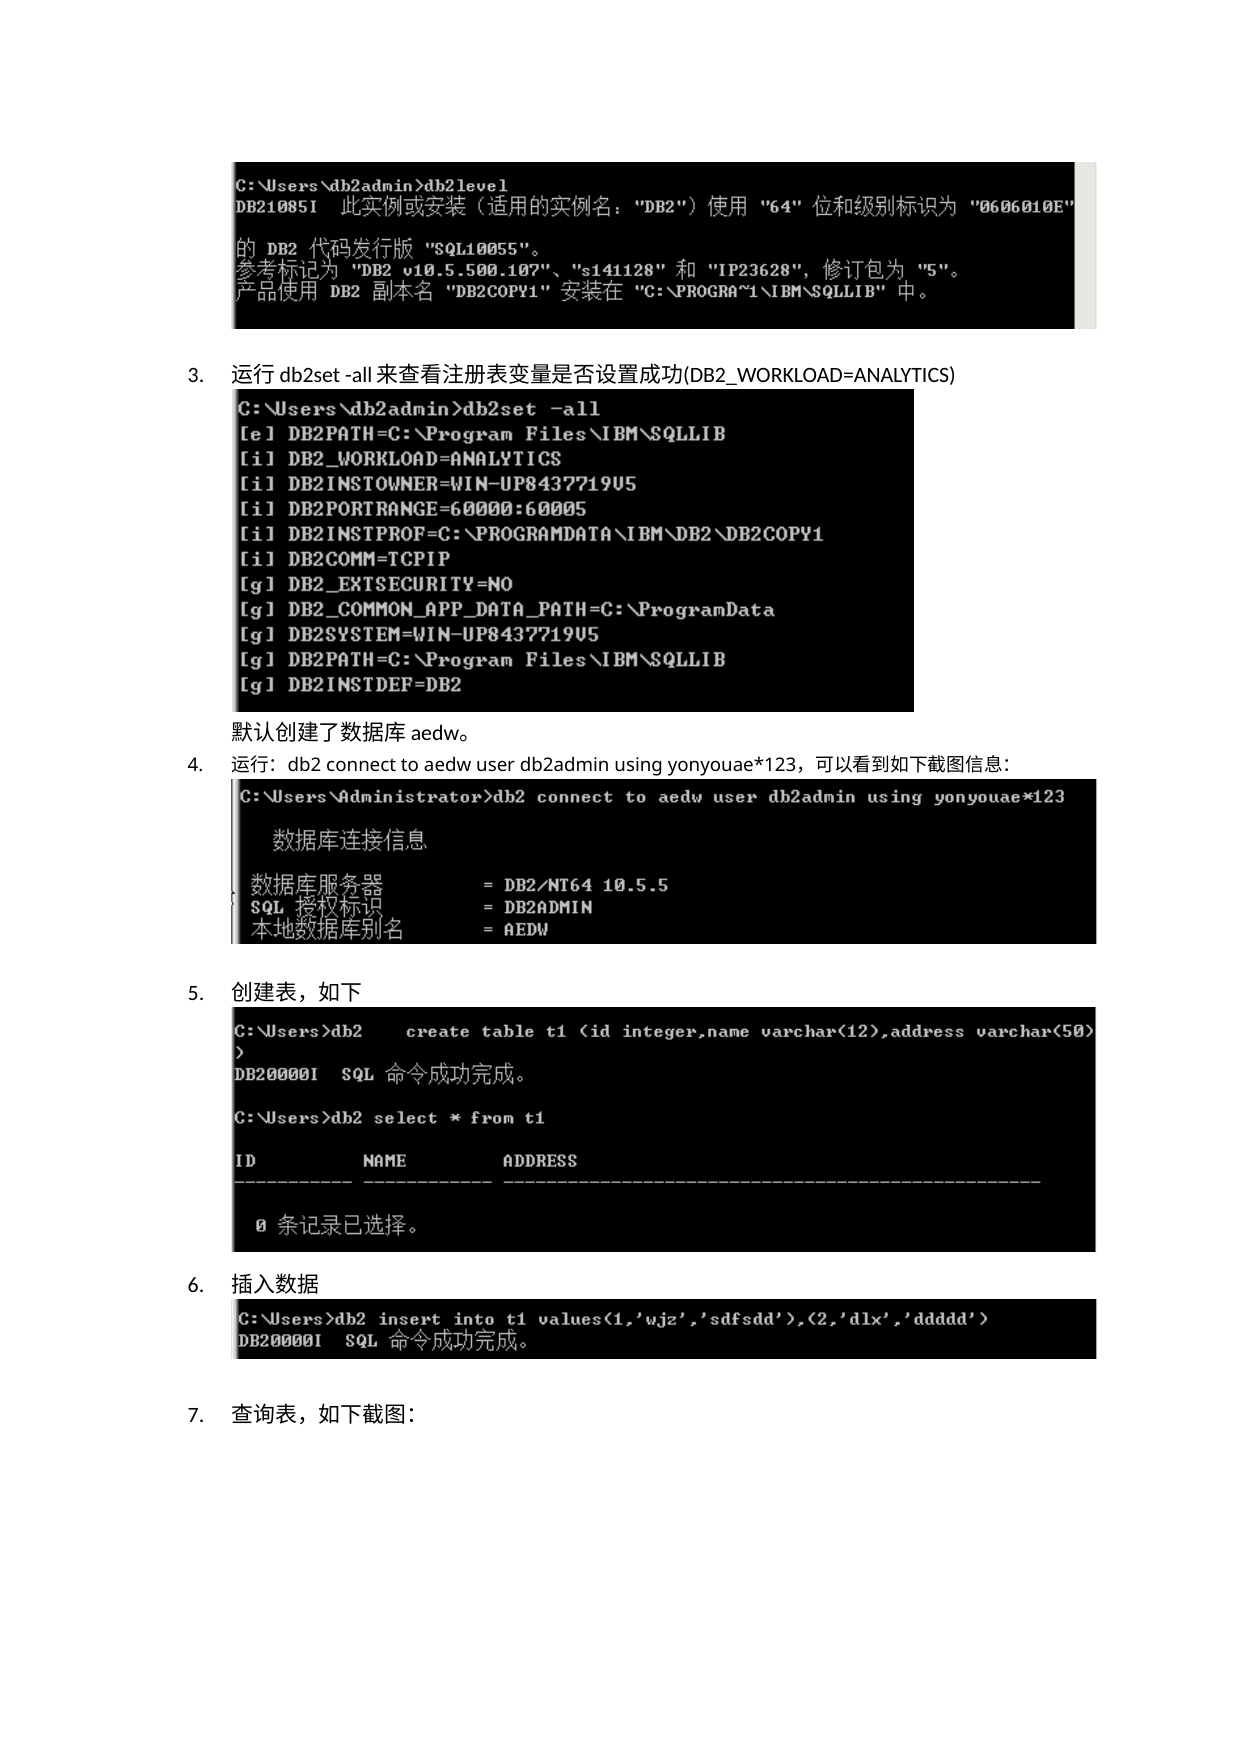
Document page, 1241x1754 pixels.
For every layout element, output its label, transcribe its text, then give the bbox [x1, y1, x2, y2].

list 运行：db2 connect to aedw user db2admin using yonyouae*123，可以看到如下截图信息： [187, 747, 1053, 779]
picture [231, 1007, 1097, 1252]
picture [231, 389, 914, 712]
list 查询表，如下截图： [187, 1397, 1053, 1429]
list 默认创建了数据库aedw。 [231, 714, 1053, 747]
list 运行db2set -all来查看注册表变量是否设置成功(DB2_WORKLOAD=ANALYTICS) [187, 357, 1053, 389]
picture [231, 162, 1097, 329]
list 创建表，如下 [187, 974, 1053, 1007]
list 插入数据 [187, 1267, 1053, 1299]
picture [231, 779, 1097, 944]
picture [231, 1299, 1097, 1359]
